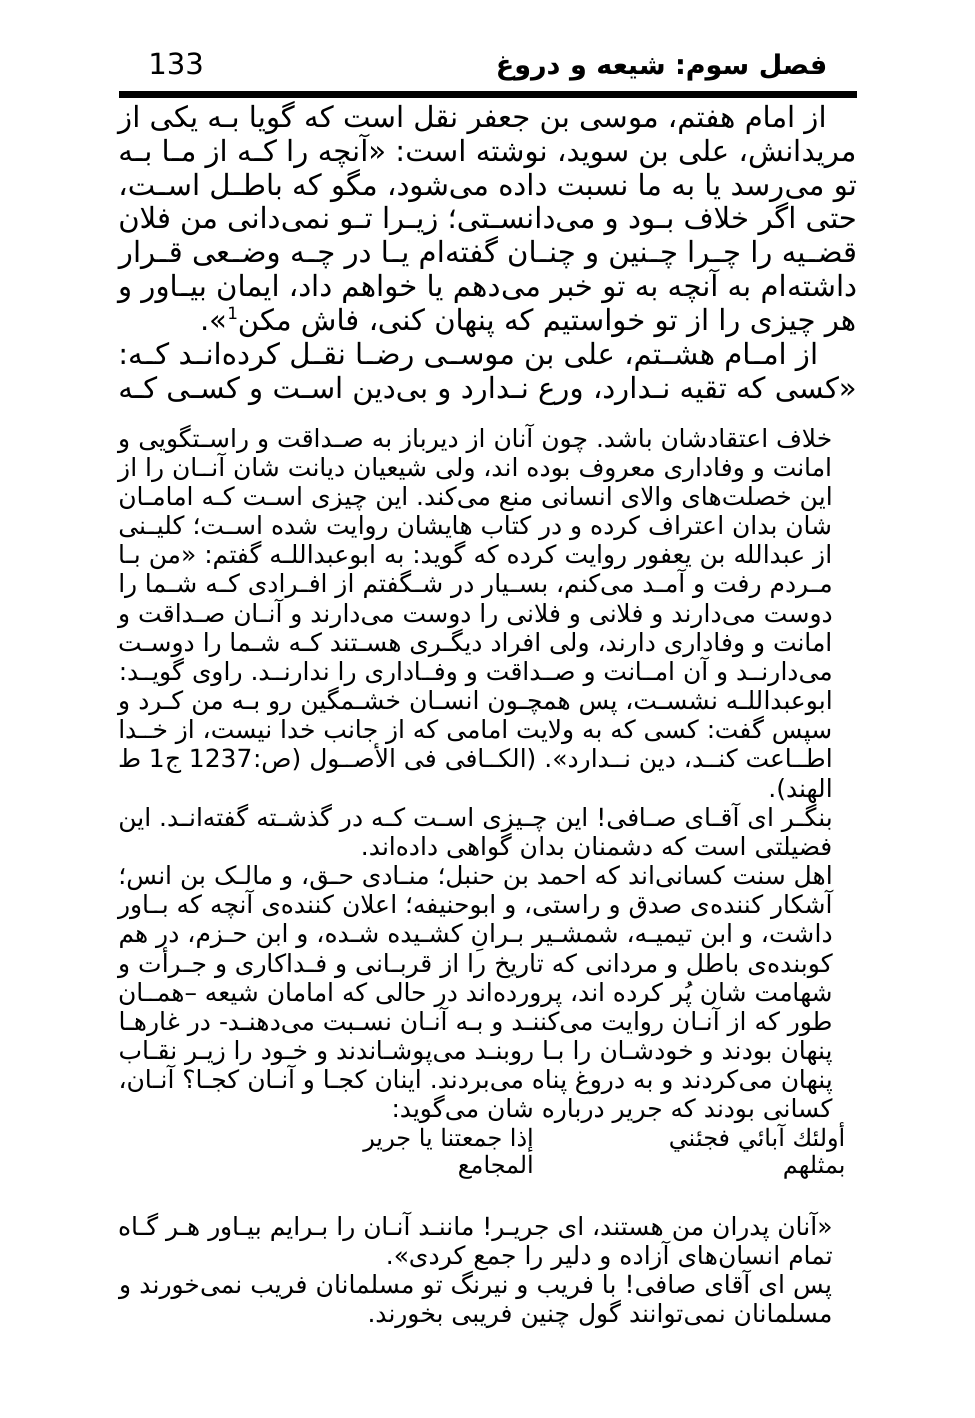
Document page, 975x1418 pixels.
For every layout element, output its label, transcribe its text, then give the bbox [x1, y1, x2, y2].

text از امام هشتم، علی بن موسی رضا نقل کرده‌اند که: «کسی که تقیه ندارد، ورع ندارد و بی‌دین است و کسی که تقیه را رعایت نکند، ایمان ندارد و ارجمند‌ترین شما نزد خدا کسی است که بیشتر تقیه کند. گفتند: ای فرزند پیامبر، تا کی باید تقیه کند؟ گفت: تا آن وقت معین که ظهور مهدی است. هر کس قبل از ظهور مهدی تقیه را ترک کند از ما نیست». [118, 338, 857, 406]
text از امام هفتم، موسی بن جعفر نقل است که گویا به یکی از مریدانش، علی بن سوید، نوشته است: «آنچه را که از ما به تو می‌رسد یا به ما نسبت داده می‌شود، مگو که باطل است، حتی اگر خلاف بود و می‌دانستی؛ زیرا تو نمی‌دانی من فلان قضیه را چرا چنین و چنان گفته‌ام یا در چه وضعی قرار داشته‌ام به آنچه به تو خبر می‌دهم یا خواهم داد، ایمان بیاور و هر چیزی را از تو خواستیم که پنهان کنی، فاش مکن». [118, 100, 857, 338]
